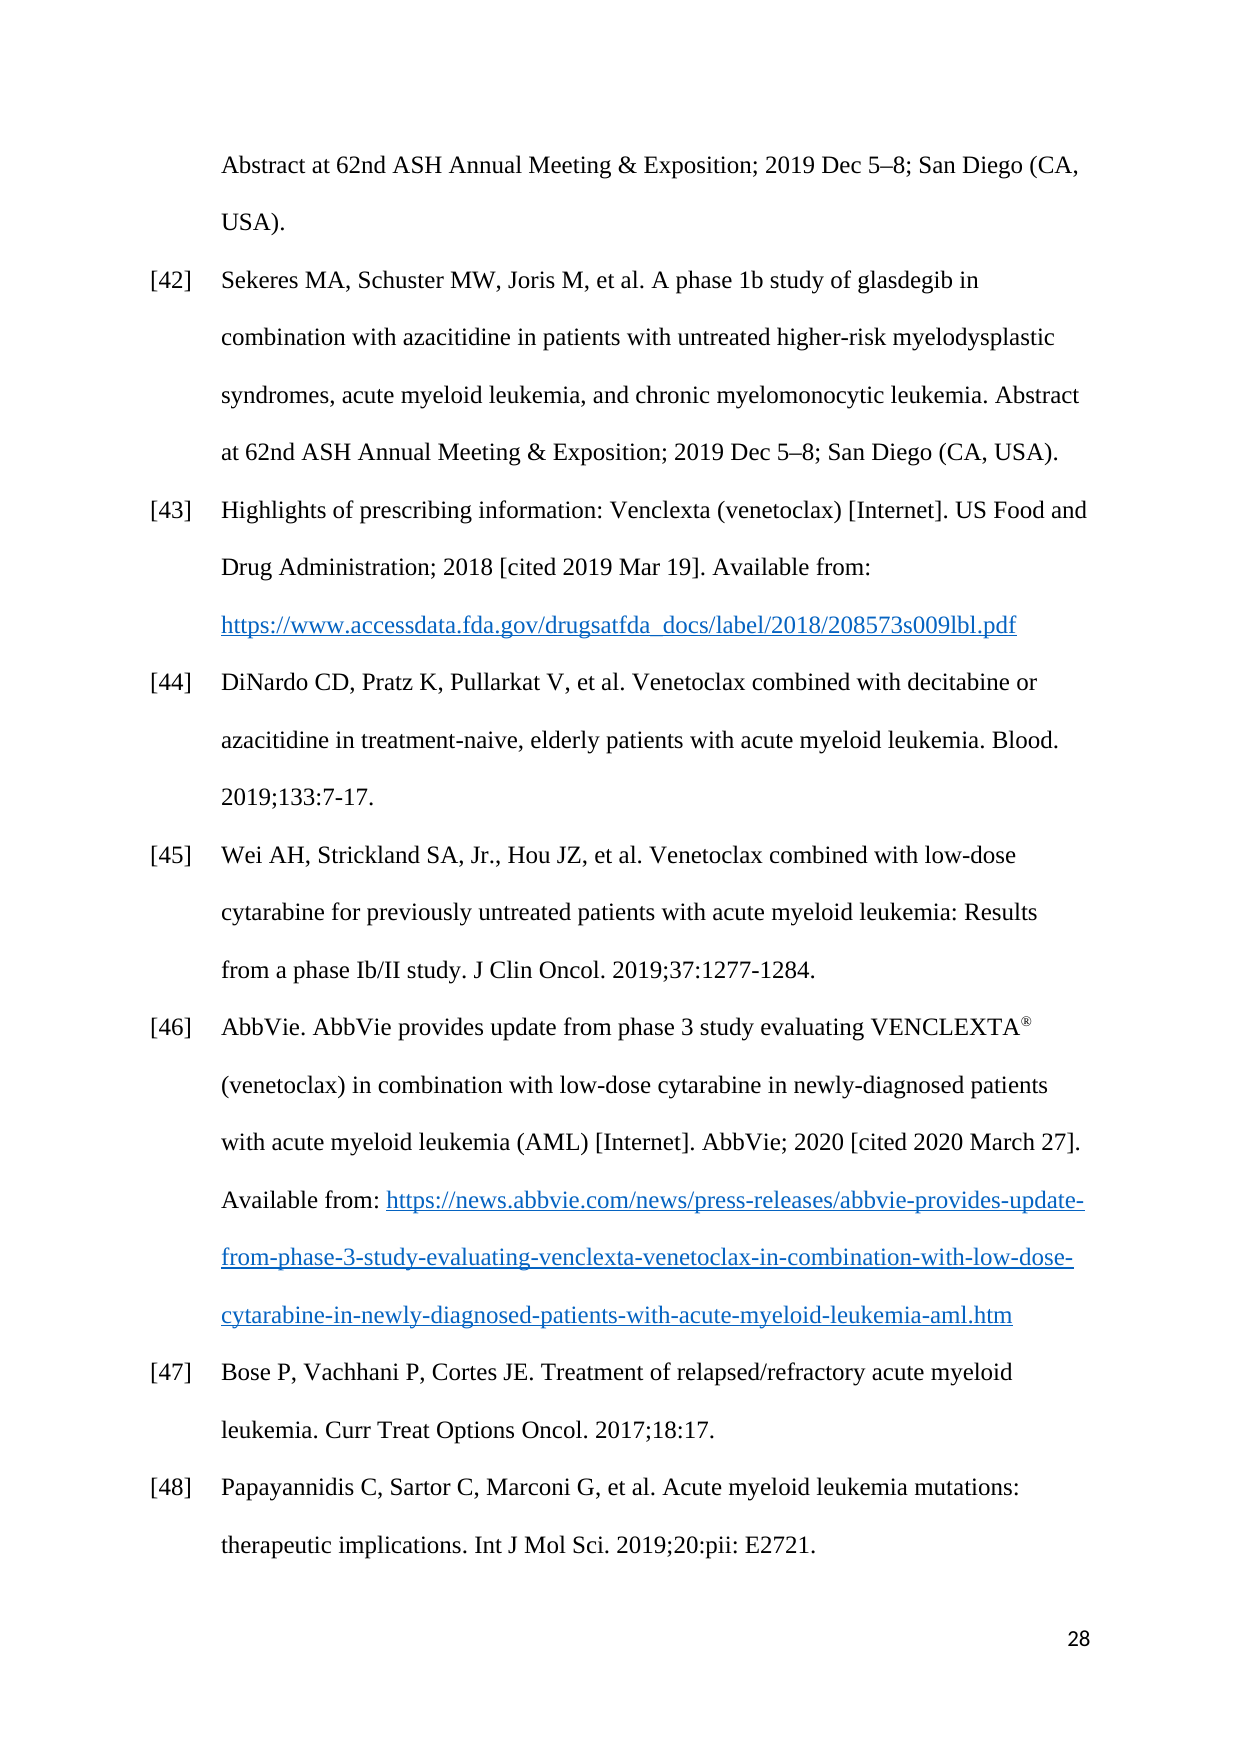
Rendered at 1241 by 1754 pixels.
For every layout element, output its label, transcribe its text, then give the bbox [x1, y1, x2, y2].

text [43] Highlights of prescribing information: Venclexta (venetoclax) [Internet]. US Food and Drug Administration; 2018 [cited 2019 Mar 19]. Available from: https://www.accessdata.fda.gov/drugsatfda_docs/label/2018/208573s009lbl.pdf [150, 495, 1090, 639]
text [46] AbbVie. AbbVie provides update from phase 3 study evaluating VENCLEXTA® (venetoclax) in combination with low-dose cytarabine in newly-diagnosed patients with acute myeloid leukemia (AML) [Internet]. AbbVie; 2020 [cited 2020 March 27]. Available from: https://news.abbvie.com/news/press-releases/abbvie-provides-update-from-phase-3-study-evaluating-venclexta-venetoclax-in-combination-with-low-dose-cytarabine-in-newly-diagnosed-patients-with-acute-myeloid-leukemia-aml.htm [150, 1012, 1090, 1329]
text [150, 150, 1090, 236]
text [42] Sekeres MA, Schuster MW, Joris M, et al. A phase 1b study of glasdegib in combination with azacitidine in patients with untreated higher-risk myelodysplastic syndromes, acute myeloid leukemia, and chronic myelomonocytic leukemia. Abstract at 62nd ASH Annual Meeting & Exposition; 2019 Dec 5–8; San Diego (CA, USA). [150, 265, 1090, 466]
text [44] DiNardo CD, Pratz K, Pullarkat V, et al. Venetoclax combined with decitabine or azacitidine in treatment-naive, elderly patients with acute myeloid leukemia. Blood. 2019;133:7-17. [150, 667, 1090, 811]
text [47] Bose P, Vachhani P, Cortes JE. Treatment of relapsed/refractory acute myeloid leukemia. Curr Treat Options Oncol. 2017;18:17. [150, 1357, 1090, 1444]
text [48] Papayannidis C, Sartor C, Marconi G, et al. Acute myeloid leukemia mutations: therapeutic implications. Int J Mol Sci. 2019;20:pii: E2721. [150, 1472, 1090, 1559]
text [45] Wei AH, Strickland SA, Jr., Hou JZ, et al. Venetoclax combined with low-dose cytarabine for previously untreated patients with acute myeloid leukemia: Results from a phase Ib/II study. J Clin Oncol. 2019;37:1277-1284. [150, 840, 1090, 984]
